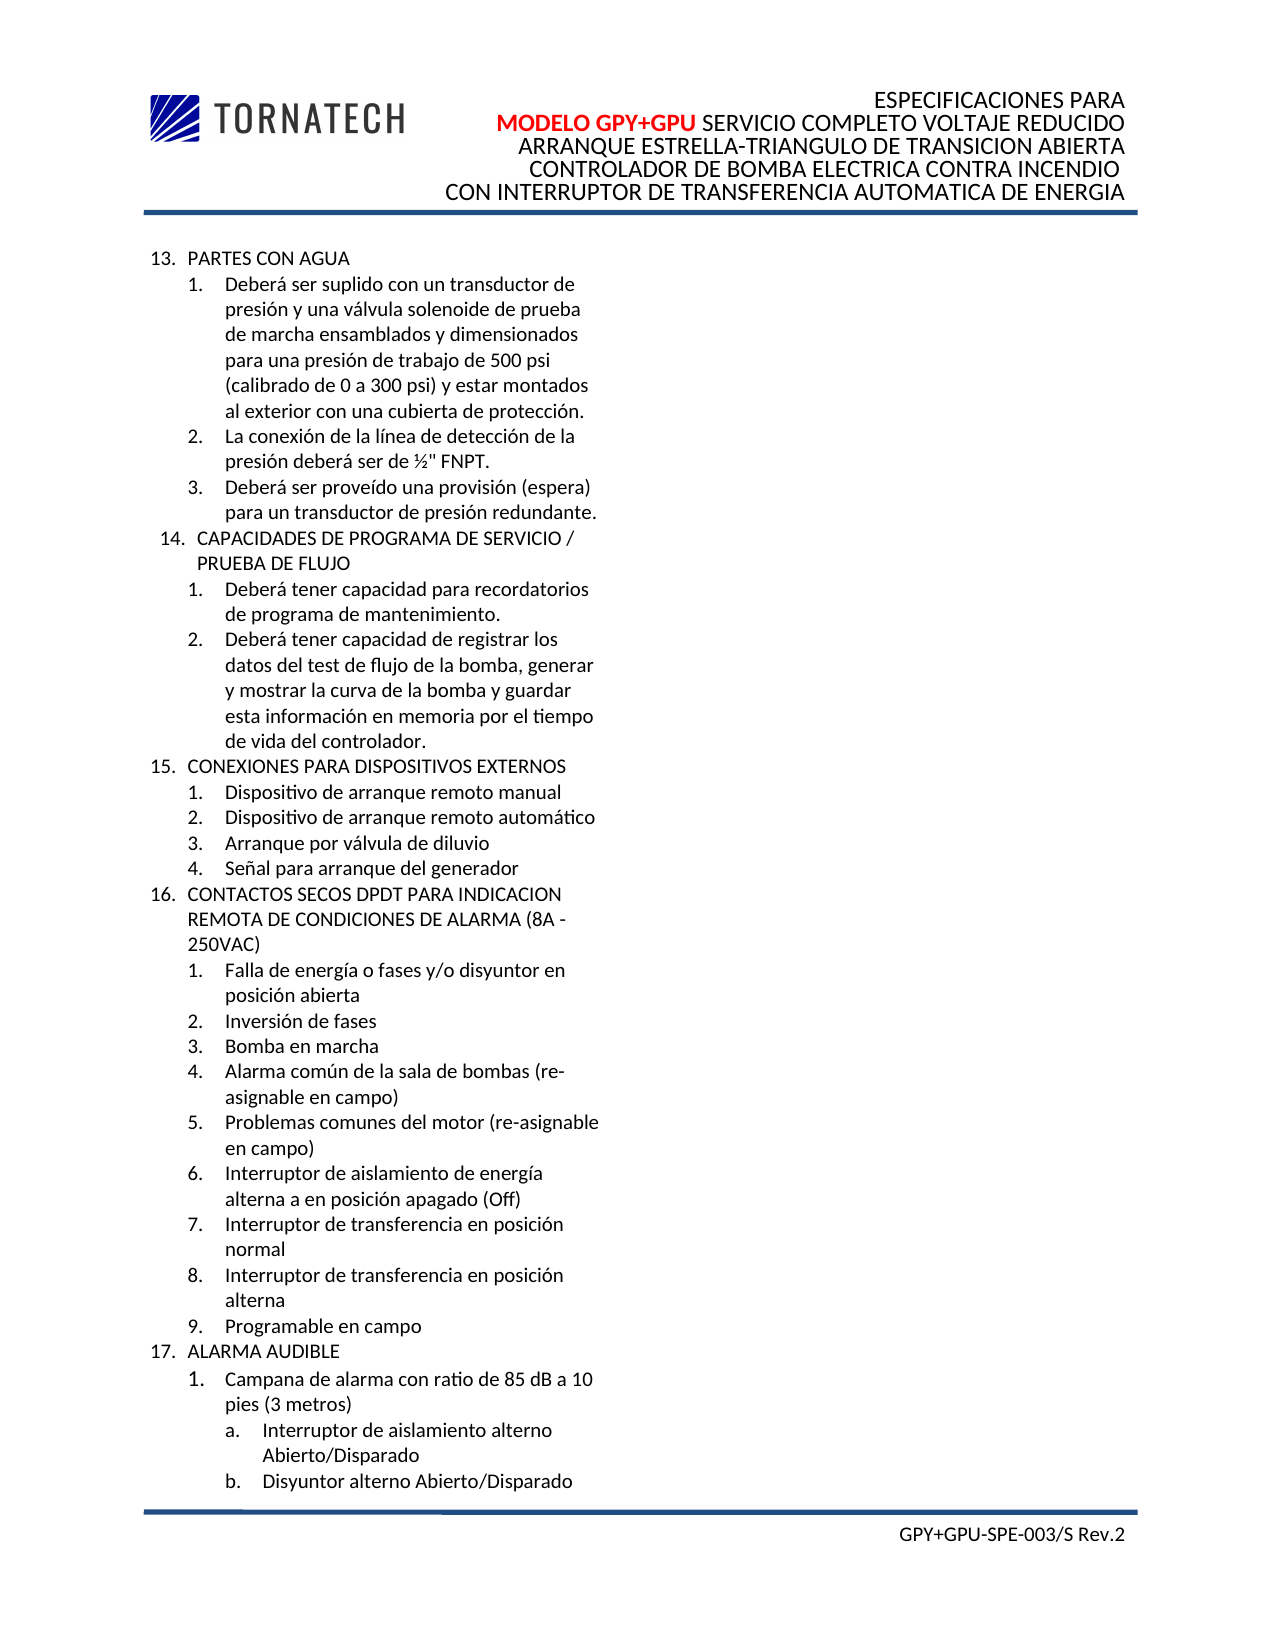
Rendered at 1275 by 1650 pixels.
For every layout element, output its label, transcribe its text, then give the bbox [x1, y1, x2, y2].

list Dispositivo de arranque remoto automático [187, 804, 600, 830]
list Deberá tener capacidad de registrar los datos del test de flujo de la bomba, generar y mostrar la curva de la bomba y guardar esta información en memoria por el tiempo de vida del controlador. [187, 627, 600, 754]
picture [146, 92, 408, 146]
list Alarma común de la sala de bombas (re-asignable en campo) [187, 1059, 600, 1109]
list Arranque por válvula de diluvio [187, 830, 600, 855]
list Dispositivo de arranque remoto manual [187, 779, 600, 804]
list Deberá ser proveído una provisión (espera) para un transductor de presión redundante. [187, 474, 600, 525]
list Deberá ser suplido con un transductor de presión y una válvula solenoide de prueba de marcha ensamblados y dimensionados para una presión de trabajo de 500 psi (calibrado de 0 a 300 psi) y estar montados al exterior con una cubierta de protección. [187, 271, 600, 423]
list Programable en campo [187, 1313, 600, 1338]
list CAPACIDADES DE PROGRAMA DE SERVICIO / PRUEBA DE FLUJO [159, 525, 600, 576]
list Interruptor de aislamiento alterno Abierto/Disparado [225, 1417, 600, 1468]
list Disyuntor alterno Abierto/Disparado [225, 1468, 600, 1493]
list CONTACTOS SECOS DPDT PARA INDICACION REMOTA DE CONDICIONES DE ALARMA (8A - 250VAC) [150, 881, 600, 957]
list Interruptor de aislamiento de energía alterna a en posición apagado (Off) [187, 1160, 600, 1211]
list Señal para arranque del generador [187, 855, 600, 881]
list Bomba en marcha [187, 1033, 600, 1059]
list CONEXIONES PARA DISPOSITIVOS EXTERNOS [150, 754, 600, 779]
list Interruptor de transferencia en posición normal [187, 1211, 600, 1262]
list PARTES CON AGUA [150, 245, 600, 271]
list ALARMA AUDIBLE [150, 1338, 600, 1364]
list Problemas comunes del motor (re-asignable en campo) [187, 1109, 600, 1160]
list La conexión de la línea de detección de la presión deberá ser de ½" FNPT. [187, 423, 600, 474]
list Deberá tener capacidad para recordatorios de programa de mantenimiento. [187, 576, 600, 627]
list Campana de alarma con ratio de 85 dB a 10 pies (3 metros) [187, 1364, 600, 1417]
list Falla de energía o fases y/o disyuntor en posición abierta [187, 957, 600, 1008]
list Interruptor de transferencia en posición alterna [187, 1262, 600, 1313]
list Inversión de fases [187, 1008, 600, 1033]
